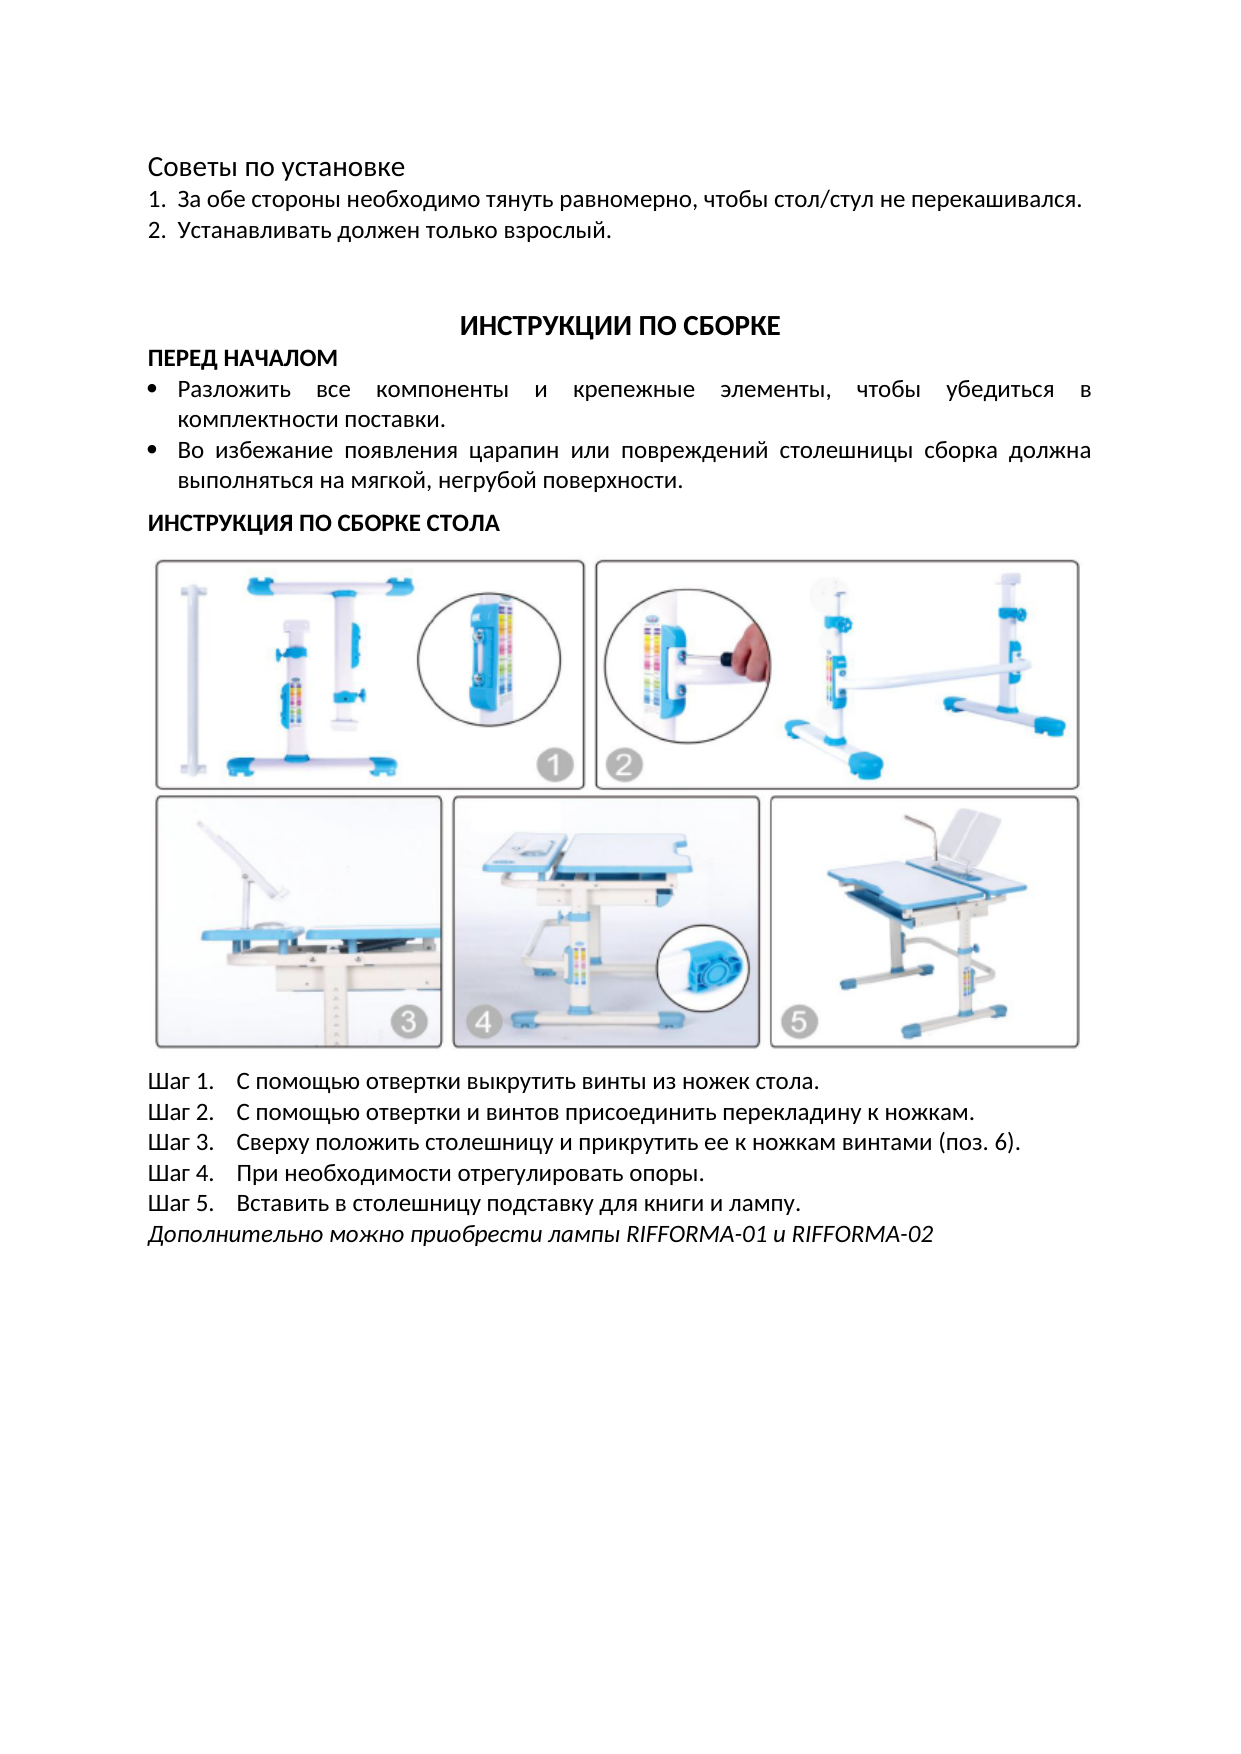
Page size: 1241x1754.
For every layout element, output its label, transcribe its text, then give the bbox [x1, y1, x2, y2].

text Шаг 2. С помощью отвертки и винтов присоединить перекладину к ножкам. [148, 1096, 1092, 1126]
text Шаг 4. При необходимости отрегулировать опоры. [148, 1157, 1092, 1187]
text ИНСТРУКЦИЯ ПО СБОРКЕ СТОЛА [148, 508, 1092, 538]
list Во избежание появления царапин или повреждений столешницы сборка должна выполняться на мягкой, негрубой поверхности. [148, 434, 1092, 495]
list Устанавливать должен только взрослый. [148, 214, 1092, 244]
text Шаг 1. С помощью отвертки выкрутить винты из ножек стола. [148, 1065, 1092, 1096]
text Шаг 5. Вставить в столешницу подставку для книги и лампу. [148, 1187, 1092, 1218]
list Разложить все компоненты и крепежные элементы, чтобы убедиться в комплектности поставки. [148, 373, 1092, 434]
text Дополнительно можно приобрести лампы RIFFORMA-01 и RIFFORMA-02 [148, 1218, 1092, 1248]
text Советы по установке [148, 148, 1092, 183]
text ПЕРЕД НАЧАЛОМ [148, 342, 1092, 373]
text ИНСТРУКЦИИ ПО СБОРКЕ [148, 307, 1092, 342]
picture [147, 550, 1093, 1053]
text Шаг 3. Сверху положить столешницу и прикрутить ее к ножкам винтами (поз. 6). [148, 1126, 1092, 1157]
list За обе стороны необходимо тянуть равномерно, чтобы стол/стул не перекашивался. [148, 183, 1092, 214]
